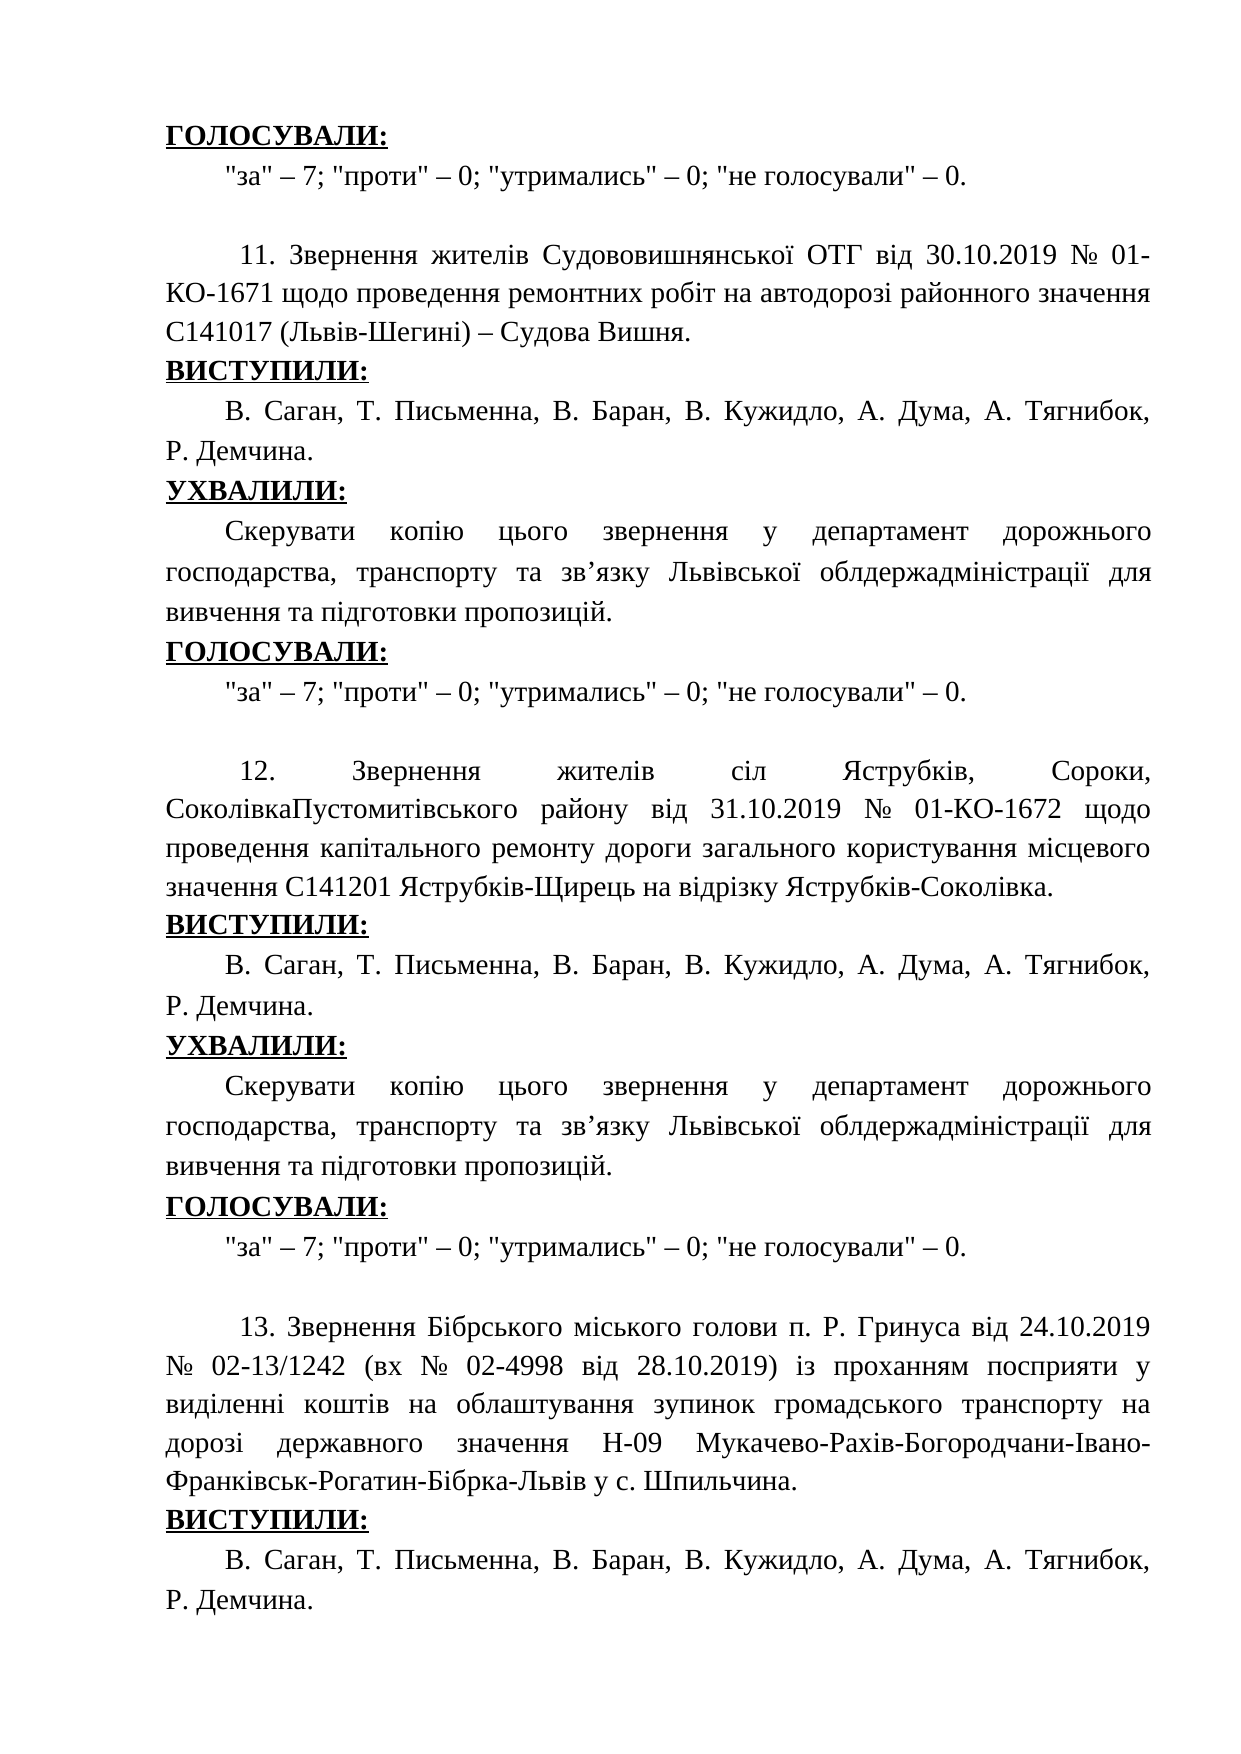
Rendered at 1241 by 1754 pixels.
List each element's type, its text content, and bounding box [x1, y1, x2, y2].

text "за" – 7; "проти" – 0; "утримались" – 0; "не голосували" – 0. [165, 1229, 1152, 1262]
text УХВАЛИЛИ: [165, 1028, 1152, 1061]
text "за" – 7; "проти" – 0; "утримались" – 0; "не голосували" – 0. [165, 158, 1152, 192]
text В. Саган, Т. Письменна, В. Баран, В. Кужидло, А. Дума, А. Тягнибок, Р. Демчина. [165, 393, 1152, 467]
text В. Саган, Т. Письменна, В. Баран, В. Кужидло, А. Дума, А. Тягнибок, Р. Демчина. [165, 1542, 1152, 1616]
text ГОЛОСУВАЛИ: [165, 634, 1152, 668]
text ВИСТУПИЛИ: [165, 1502, 1152, 1536]
text 13. Звернення Бібрського міського голови п. Р. Гринуса від 24.10.2019 № 02-13/1242 (вх № 02-4998 від 28.10.2019) із проханням посприяти у виділенні коштів на облаштування зупинок громадського транспорту на дорозі державного значення Н-09 Мукачево-Рахів-Богородчани-Івано-Франківськ-Рогатин-Бібрка-Львів у с. Шпильчина. [165, 1309, 1152, 1497]
text ВИСТУПИЛИ: [165, 907, 1152, 941]
text "за" – 7; "проти" – 0; "утримались" – 0; "не голосували" – 0. [165, 674, 1152, 708]
text ГОЛОСУВАЛИ: [165, 118, 1152, 152]
text УХВАЛИЛИ: [165, 473, 1152, 507]
text ГОЛОСУВАЛИ: [165, 1189, 1152, 1222]
text 11. Звернення жителів Судововишнянської ОТГ від 30.10.2019 № 01-КО-1671 щодо проведення ремонтних робіт на автодорозі районного значення С141017 (Львів-Шегині) – Судова Вишня. [165, 237, 1152, 348]
text В. Саган, Т. Письменна, В. Баран, В. Кужидло, А. Дума, А. Тягнибок, Р. Демчина. [165, 947, 1152, 1021]
text ВИСТУПИЛИ: [165, 353, 1152, 386]
text 12. Звернення жителів сіл Яструбків, Сороки, СоколівкаПустомитівського району від 31.10.2019 № 01-КО-1672 щодо проведення капітального ремонту дороги загального користування місцевого значення С141201 Яструбків-Щирець на відрізку Яструбків-Соколівка. [165, 753, 1152, 902]
